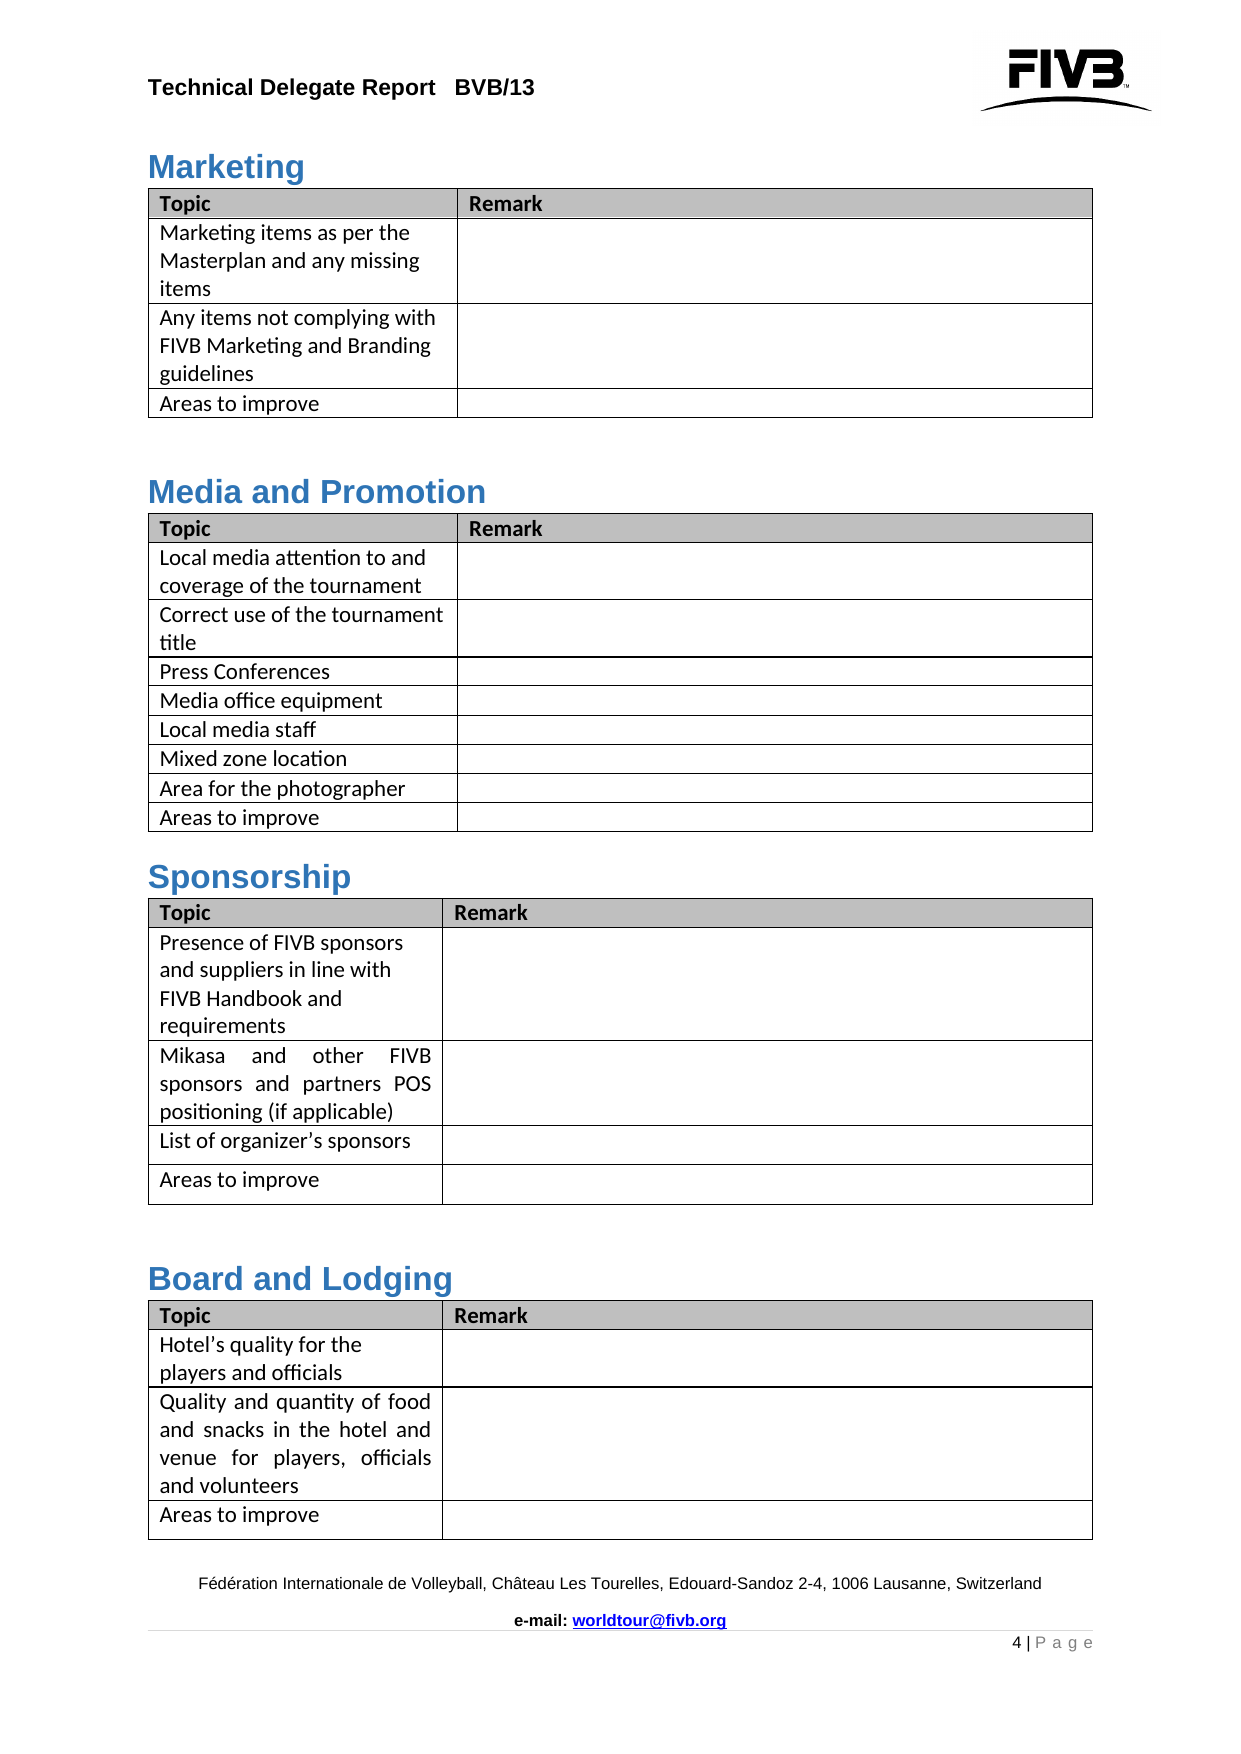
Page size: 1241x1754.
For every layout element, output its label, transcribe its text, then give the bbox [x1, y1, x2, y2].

table_cell [443, 928, 1092, 1040]
table_cell [458, 658, 1092, 685]
subtitle Sponsorship [148, 857, 1093, 895]
table_cell Areas to improve [149, 1501, 442, 1539]
table_cell [458, 774, 1092, 802]
table_header Topic [149, 514, 457, 542]
table_cell [458, 389, 1092, 417]
table_cell [458, 219, 1092, 302]
table_cell Presence of FIVB sponsors and suppliers in line with FIVB Handbook and requirements [149, 928, 442, 1040]
table_cell [443, 1126, 1092, 1164]
table_cell Hotel’s quality for the players and officials [149, 1330, 442, 1386]
table_cell Press Conferences [149, 658, 457, 685]
table_header Topic [149, 1301, 442, 1329]
table_cell [458, 543, 1092, 599]
subtitle Board and Lodging [148, 1259, 1093, 1298]
table_cell Mixed zone location [149, 745, 457, 773]
table_cell [458, 803, 1092, 831]
table_cell List of organizer’s sponsors [149, 1126, 442, 1164]
picture [971, 30, 1161, 126]
table_cell Media office equipment [149, 686, 457, 714]
table_cell Any items not complying with FIVB Marketing and Branding guidelines [149, 304, 457, 388]
table_cell [443, 1501, 1092, 1539]
table_header Topic [149, 189, 457, 217]
table_cell Correct use of the tournament title [149, 600, 457, 656]
table_cell [458, 600, 1092, 656]
table_header Remark [443, 899, 1092, 927]
table_header Topic [149, 899, 442, 927]
table_cell Areas to improve [149, 389, 457, 417]
table_cell [458, 745, 1092, 773]
table_header Remark [458, 189, 1092, 217]
table_cell Local media attention to and coverage of the tournament [149, 543, 457, 599]
table_cell Area for the photographer [149, 774, 457, 802]
table_cell [443, 1388, 1092, 1499]
table_cell Quality and quantity of food and snacks in the hotel and venue for players, officials and volunteers [149, 1388, 442, 1499]
table_cell Mikasa and other FIVB sponsors and partners POS positioning (if applicable) [149, 1041, 442, 1125]
table_cell [458, 716, 1092, 743]
table_cell Marketing items as per the Masterplan and any missing items [149, 219, 457, 302]
table_cell Areas to improve [149, 1165, 442, 1204]
table_cell [443, 1165, 1092, 1204]
subtitle Marketing [148, 148, 1093, 186]
table_cell [458, 686, 1092, 714]
table_cell [458, 304, 1092, 388]
table_header Remark [443, 1301, 1092, 1329]
table_cell [443, 1330, 1092, 1386]
table_cell Areas to improve [149, 803, 457, 831]
table_header Remark [458, 514, 1092, 542]
table_cell [443, 1041, 1092, 1125]
table_cell Local media staff [149, 716, 457, 743]
subtitle Media and Promotion [148, 472, 1093, 511]
